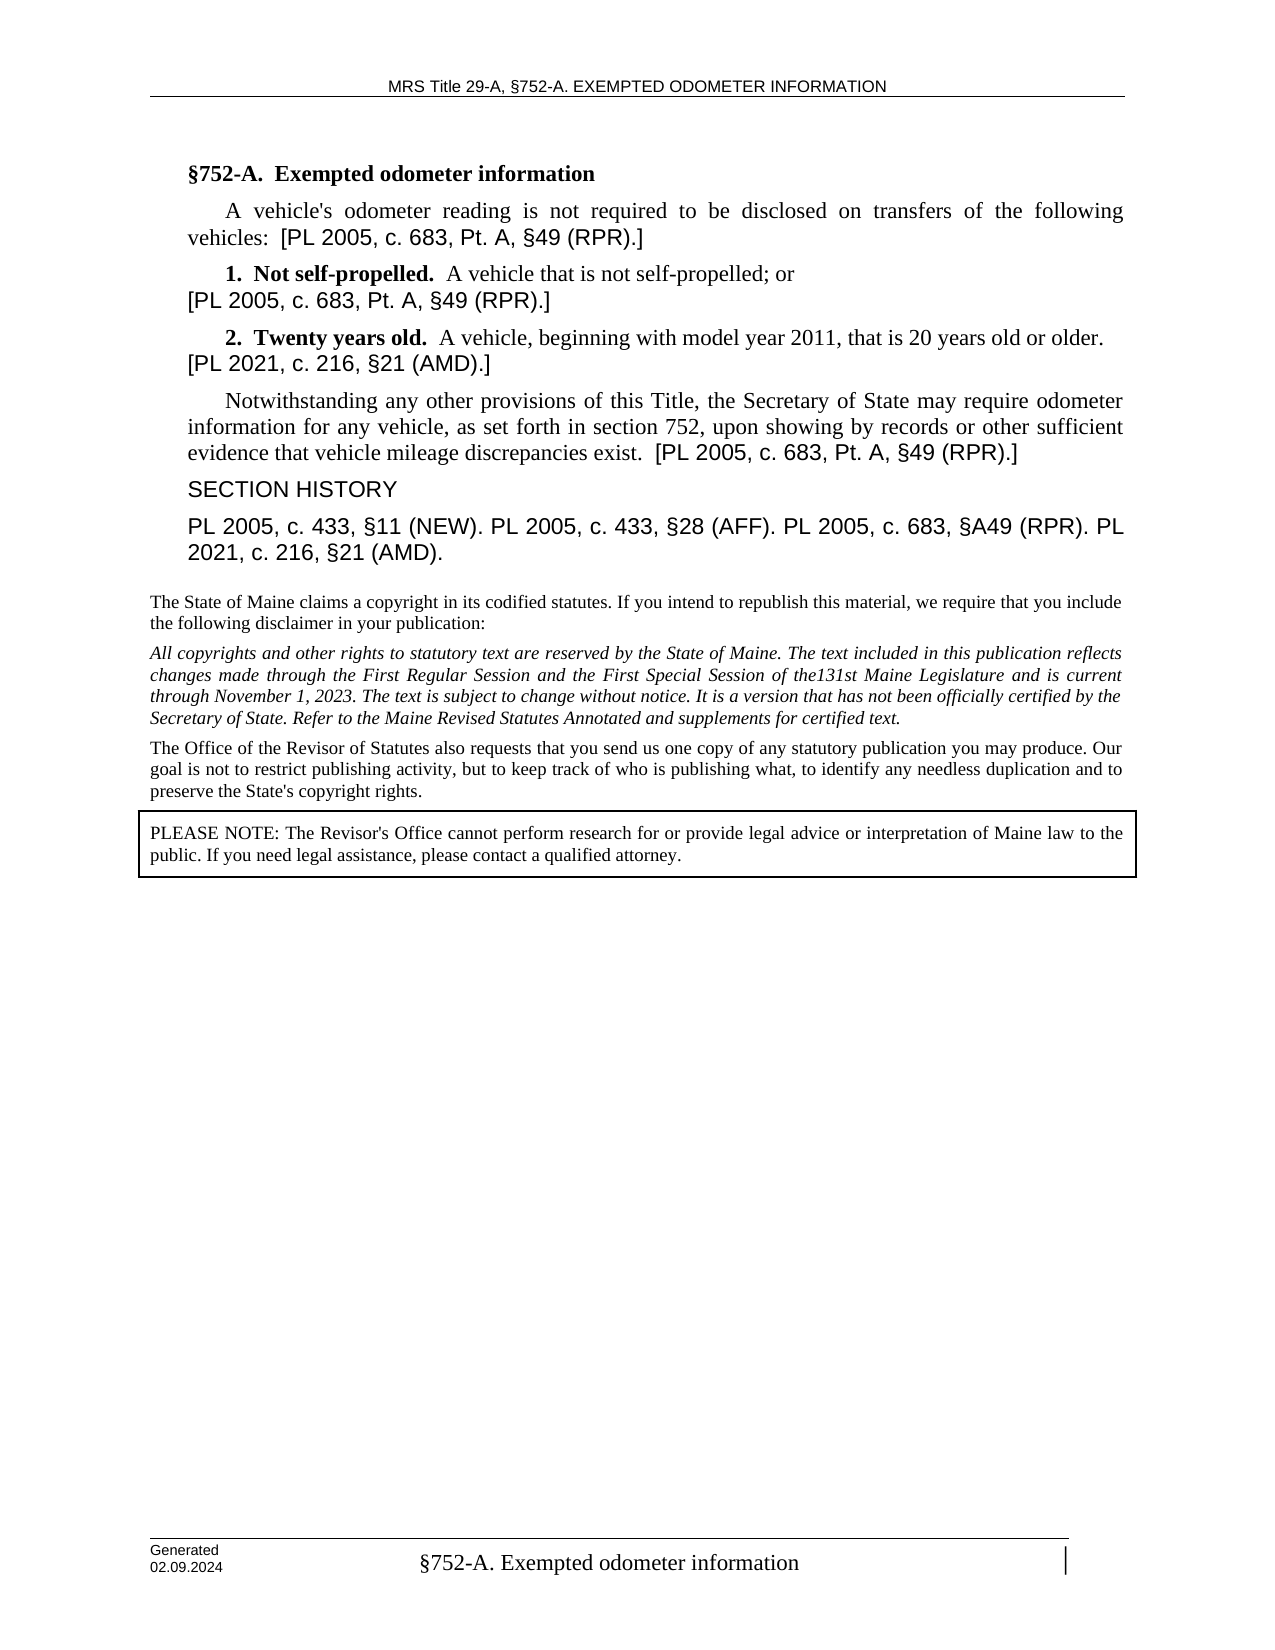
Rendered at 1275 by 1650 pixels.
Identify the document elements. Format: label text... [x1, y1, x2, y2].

text The State of Maine claims a copyright in its codified statutes. If you intend to republish this material, we require that you include the following disclaimer in your publication: [150, 591, 1125, 634]
text 1. Not self-propelled. A vehicle that is not self-propelled; or [187, 260, 1125, 287]
text [PL 2021, c. 216, §21 (AMD).] [187, 350, 1125, 376]
text SECTION HISTORY [187, 476, 1125, 503]
text §752-A. Exempted odometer information [187, 160, 1125, 187]
text [PL 2005, c. 683, Pt. A, §49 (RPR).] [187, 287, 1125, 313]
text 2. Twenty years old. A vehicle, beginning with model year 2011, that is 20 years old or older. [187, 323, 1125, 350]
text All copyrights and other rights to statutory text are reserved by the State of Maine. The text included in this publication reflects changes made through the First Regular Session and the First Special Session of the131st Maine Legislature and is current through November 1, 2023 . The text is subject to change without notice. It is a version that has not been officially certified by the Secretary of State. Refer to the Maine Revised Statutes Annotated and supplements for certified text. [150, 642, 1125, 728]
text Notwithstanding any other provisions of this Title, the Secretary of State may require odometer information for any vehicle, as set forth in section 752, upon showing by records or other sufficient evidence that vehicle mileage discrepancies exist. [PL 2005, c. 683, Pt. A, §49 (RPR).] [187, 387, 1125, 466]
text PLEASE NOTE: The Revisor's Office cannot perform research for or provide legal advice or interpretation of Maine law to the public. If you need legal assistance, please contact a qualified attorney. [140, 812, 1135, 876]
text A vehicle's odometer reading is not required to be disclosed on transfers of the following vehicles: [PL 2005, c. 683, Pt. A, §49 (RPR).] [187, 197, 1125, 250]
text The Office of the Revisor of Statutes also requests that you send us one copy of any statutory publication you may produce. Our goal is not to restrict publishing activity, but to keep track of who is publishing what, to identify any needless duplication and to preserve the State's copyright rights. [150, 737, 1125, 801]
text PL 2005, c. 433, §11 (NEW). PL 2005, c. 433, §28 (AFF). PL 2005, c. 683, §A49 (RPR). PL 2021, c. 216, §21 (AMD). [187, 513, 1125, 566]
